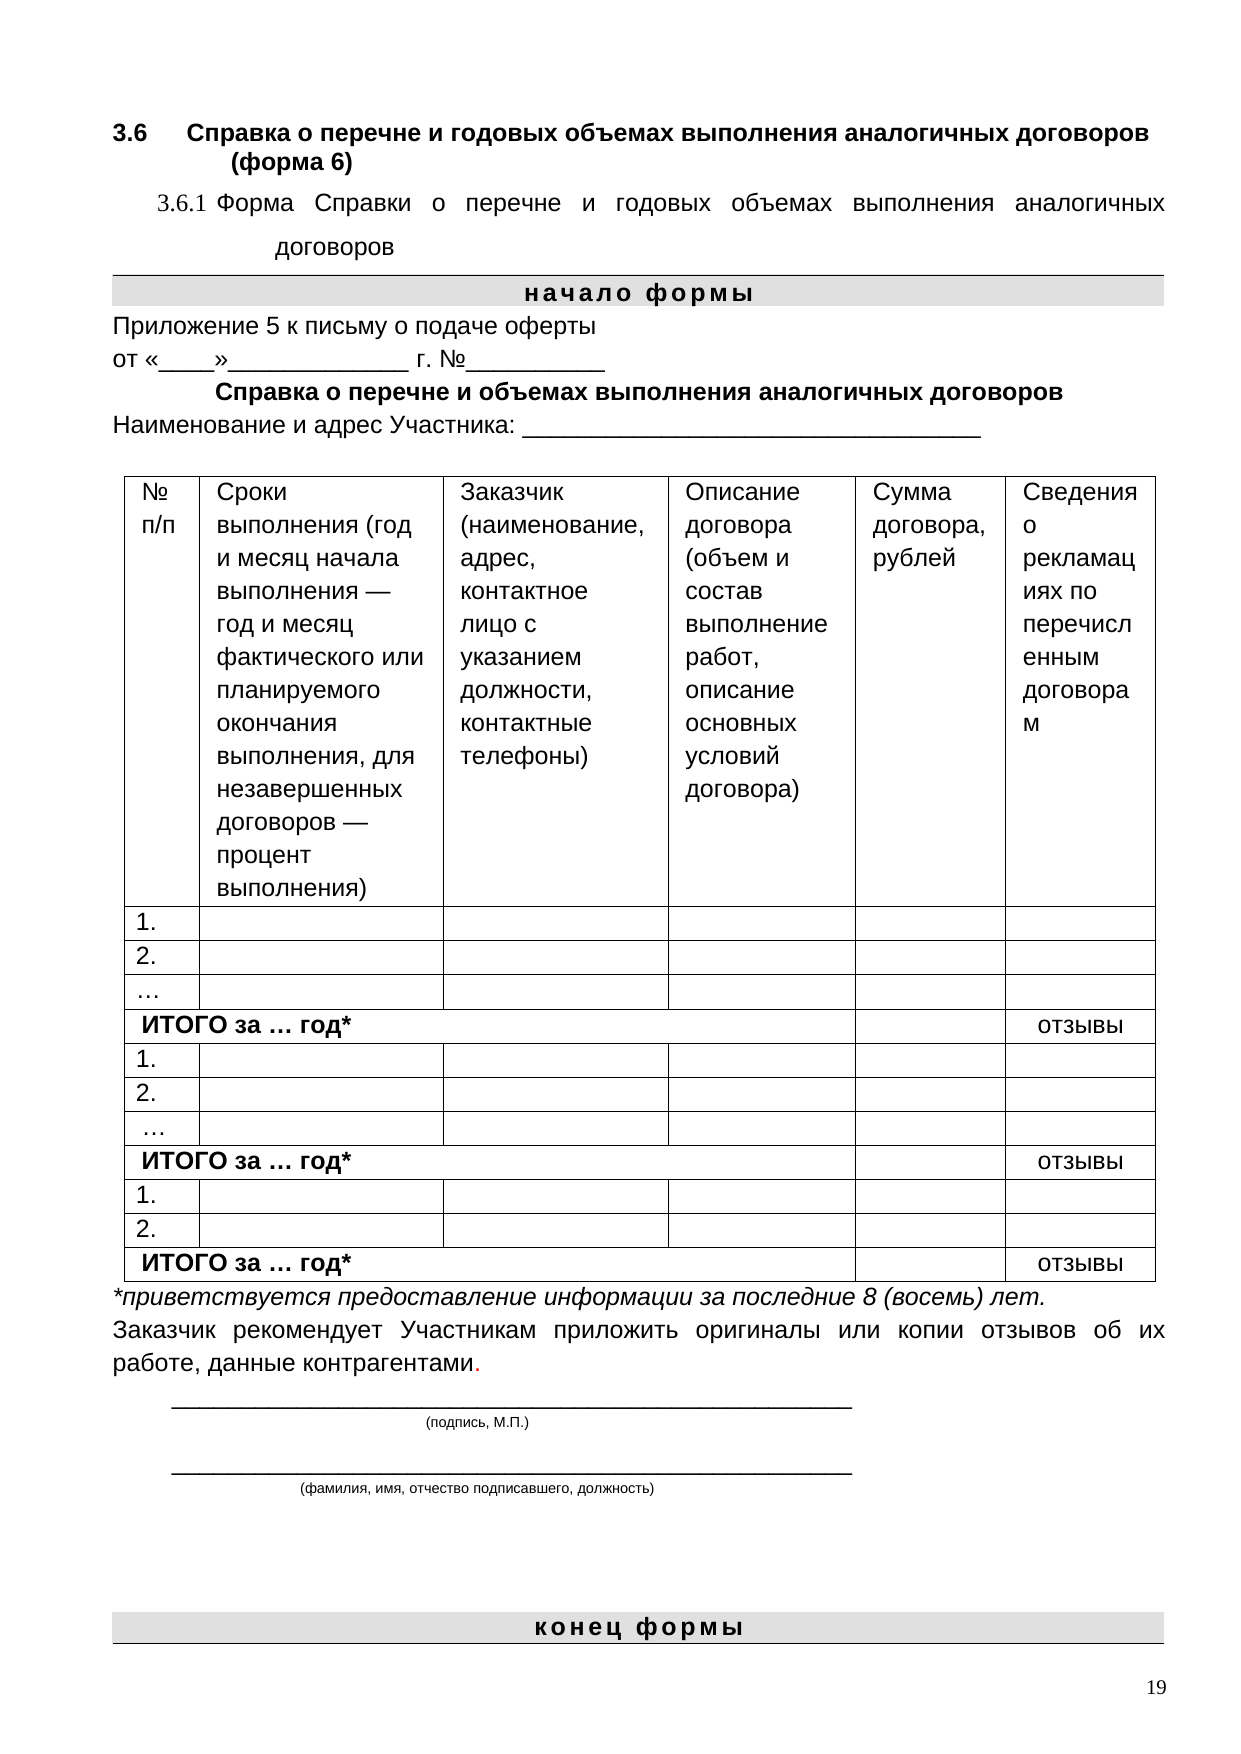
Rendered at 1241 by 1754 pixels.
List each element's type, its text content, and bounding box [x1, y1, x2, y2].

table_cell [669, 941, 855, 974]
table_cell … [125, 975, 199, 1009]
table_cell [444, 941, 668, 974]
table_cell ИТОГО за … год* [125, 1010, 855, 1043]
table_cell отзывы [1006, 1248, 1155, 1281]
table_cell [444, 975, 668, 1009]
table_cell [669, 1044, 855, 1077]
table_cell [1006, 907, 1155, 940]
table_cell [200, 1180, 443, 1213]
text (подпись, М.П.) [112, 1414, 783, 1443]
table_cell [200, 941, 443, 974]
table_cell ИТОГО за … год* [125, 1248, 855, 1281]
table_cell [1006, 1214, 1155, 1247]
table_cell [856, 1044, 1005, 1077]
table_cell [200, 1112, 443, 1145]
table_cell [669, 975, 855, 1009]
text _________________________________________________ [112, 1447, 1167, 1476]
table_cell [125, 1078, 199, 1111]
table_cell [200, 1078, 443, 1111]
table_cell [125, 1180, 199, 1213]
table_cell ИТОГО за … год* [125, 1146, 855, 1179]
text Приложение 5 к письму о подаче оферты от «____»_____________ г. №__________ [112, 311, 1167, 372]
table_cell [856, 1146, 1005, 1179]
table_cell [1006, 941, 1155, 974]
table_cell отзывы [1006, 1146, 1155, 1179]
text Форма Справки о перечне и годовых объемах выполнения аналогичных договоров [157, 188, 1167, 260]
table_cell [856, 975, 1005, 1009]
table_header № п/п [125, 477, 199, 906]
table_cell [444, 1214, 668, 1247]
table_header Описание договора (объем и состав выполнение работ, описание основных условий договора) [669, 477, 855, 906]
table_cell отзывы [1006, 1010, 1155, 1043]
table_header Заказчик (наименование, адрес, контактное лицо с указанием должности, контактные телефоны) [444, 477, 668, 906]
table_cell [200, 1214, 443, 1247]
table_cell [125, 1214, 199, 1247]
table_header Сумма договора, рублей [856, 477, 1005, 906]
table_cell [200, 907, 443, 940]
text *приветствуется предоставление информации за последние 8 (восемь) лет. [112, 1282, 1167, 1311]
table_cell [669, 1078, 855, 1111]
table_cell [1006, 975, 1155, 1009]
table_cell [856, 907, 1005, 940]
table_cell [444, 1044, 668, 1077]
table_cell [856, 1078, 1005, 1111]
table_cell [444, 1180, 668, 1213]
table_cell [1006, 1078, 1155, 1111]
text Справка о перечне и объемах выполнения аналогичных договоров [112, 377, 1167, 406]
table_header Сведения о рекламациях по перечисленным договорам [1006, 477, 1155, 906]
table_cell [669, 1112, 855, 1145]
table_cell [200, 1044, 443, 1077]
text Наименование и адрес Участника: _________________________________ [112, 410, 1167, 438]
table_cell [1006, 1180, 1155, 1213]
text _________________________________________________ [112, 1381, 1167, 1410]
text конец формы [112, 1612, 1164, 1644]
table_cell [1006, 1044, 1155, 1077]
table_header Сроки выполнения (год и месяц начала выполнения — год и месяц фактического или планируемого окончания выполнения, для незавершенных договоров — процент выполнения) [200, 477, 443, 906]
table_cell [125, 941, 199, 974]
table_cell [856, 1010, 1005, 1043]
table_cell [669, 1214, 855, 1247]
table_cell [444, 1078, 668, 1111]
table_cell [669, 907, 855, 940]
table_cell [1006, 1112, 1155, 1145]
table_cell [856, 1214, 1005, 1247]
table_cell [200, 975, 443, 1009]
table_cell [444, 907, 668, 940]
subtitle Справка о перечне и годовых объемах выполнения аналогичных договоров (форма 6) [112, 118, 1167, 176]
table_cell [856, 941, 1005, 974]
text (фамилия, имя, отчество подписавшего, должность) [112, 1480, 783, 1509]
table_cell [125, 1044, 199, 1077]
table_cell [125, 907, 199, 940]
text начало формы [112, 276, 1164, 306]
table_cell [856, 1180, 1005, 1213]
table_cell … [125, 1112, 199, 1145]
table_cell [669, 1180, 855, 1213]
table_cell [856, 1248, 1005, 1281]
table_cell [856, 1112, 1005, 1145]
text Заказчик рекомендует Участникам приложить оригиналы или копии отзывов об их работе, данные контрагентами. [112, 1315, 1167, 1377]
table_cell [444, 1112, 668, 1145]
